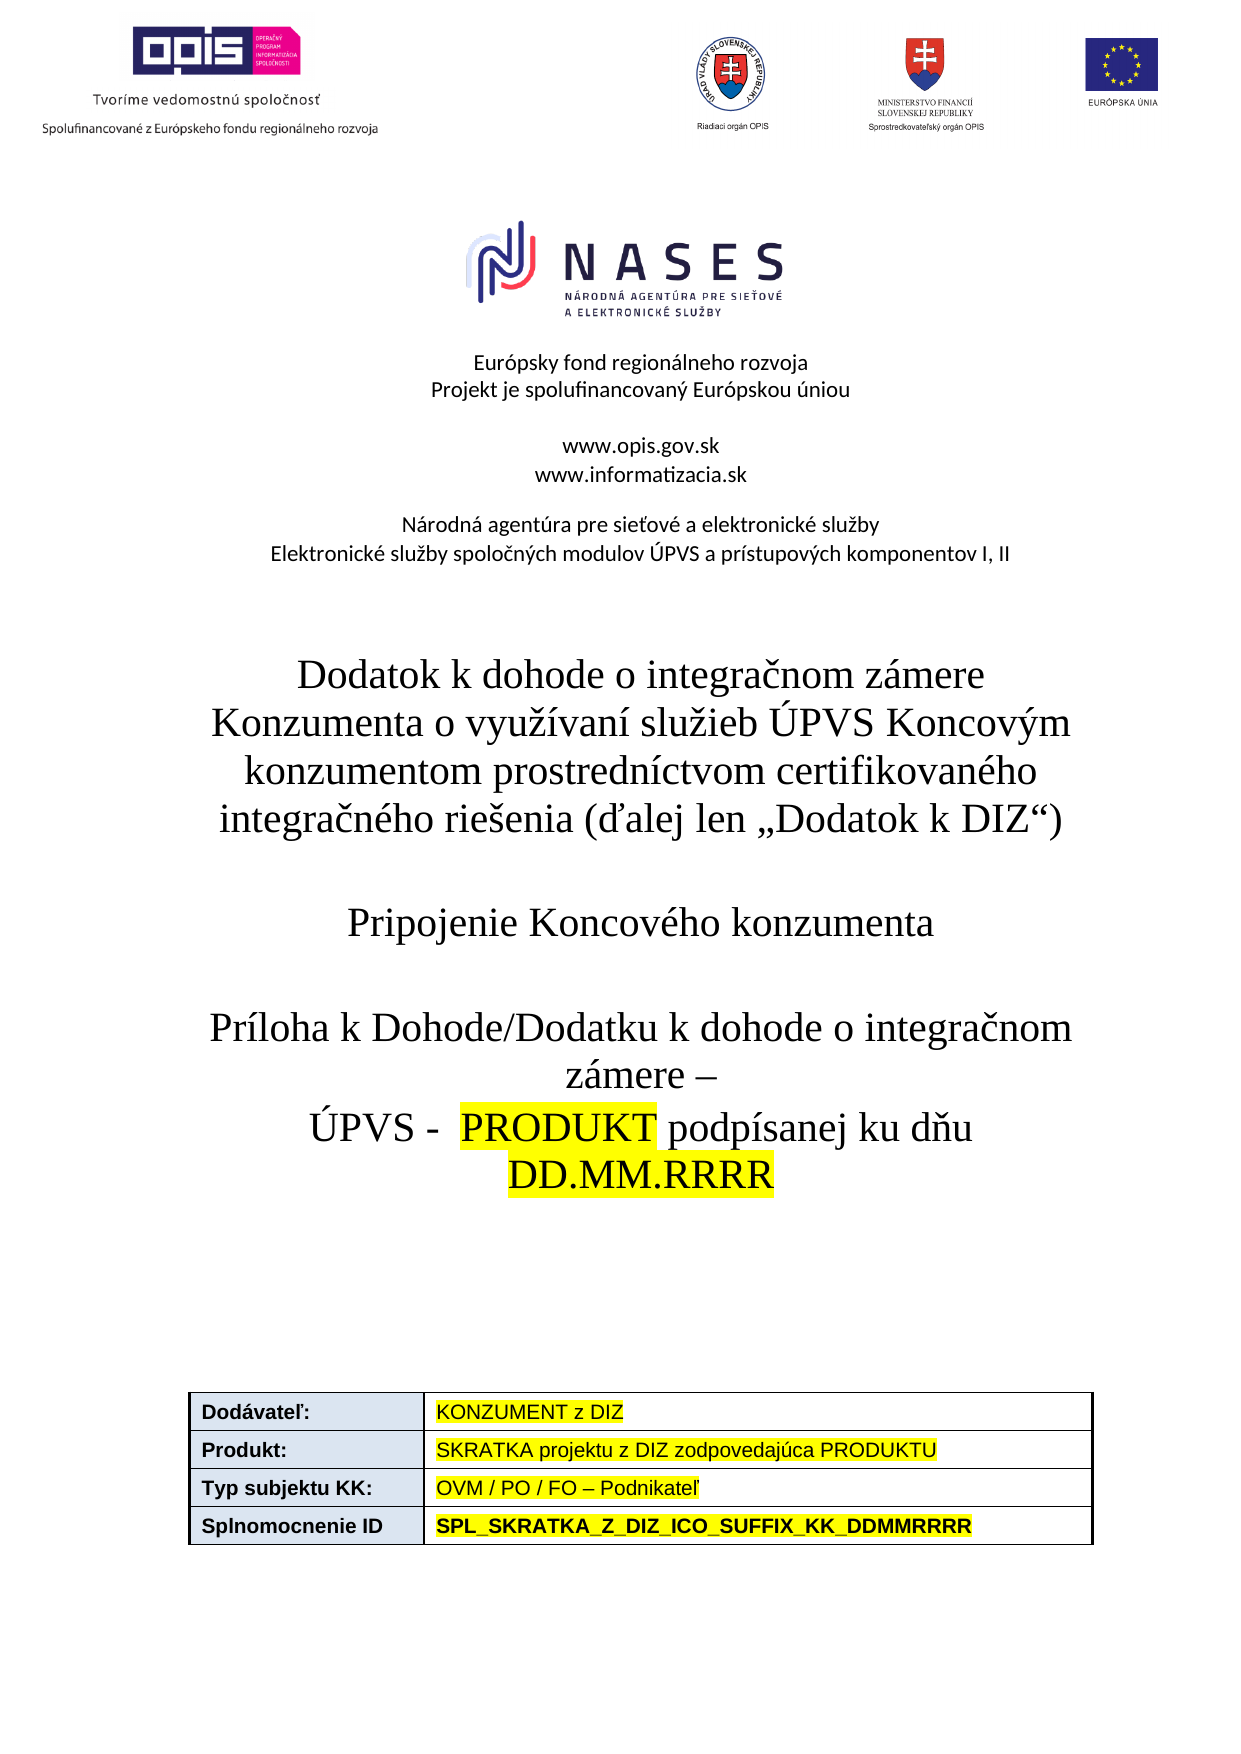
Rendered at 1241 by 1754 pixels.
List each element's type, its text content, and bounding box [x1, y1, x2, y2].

table_cell Typ subjektu KK: [191, 1469, 423, 1506]
table_cell OVM / PO / FO – Podnikateľ [425, 1469, 1091, 1506]
picture [668, 22, 1175, 149]
table_header KONZUMENT z DIZ [425, 1393, 1091, 1430]
text Dodatok k dohode o integračnom zámere Konzumenta o využívaní služieb ÚPVS Koncovým konzumentom prostredníctvom certifikovaného integračného riešenia (ďalej len „Dodatok k DIZ“) [189, 650, 1093, 842]
table_cell Produkt: [191, 1431, 423, 1468]
table_cell Splnomocnenie ID [191, 1507, 423, 1544]
text Pripojenie Koncového konzumenta [189, 898, 1093, 946]
picture [119, 12, 316, 81]
text Európsky fond regionálneho rozvoja [189, 348, 1093, 376]
table_header Dodávateľ: [191, 1393, 423, 1430]
picture [40, 87, 379, 137]
text Národná agentúra pre sieťové a elektronické služby [189, 511, 1093, 539]
text ÚPVS - PRODUKT podpísanej ku dňu DD.MM.RRRR [189, 1102, 508, 1198]
text ÚPVS - PRODUKT podpísanej ku dňu DD.MM.RRRR [657, 1102, 1093, 1198]
table_cell SKRATKA projektu z DIZ zodpovedajúca PRODUKTU [425, 1431, 1091, 1468]
picture [436, 209, 804, 331]
text www.opis.gov.sk [189, 432, 1093, 460]
text Projekt je spolufinancovaný Európskou úniou [189, 376, 1093, 404]
text Príloha k Dohode/Dodatku k dohode o integračnom zámere – [189, 1002, 1093, 1098]
table_cell SPL_SKRATKA_Z_DIZ_ICO_SUFFIX_KK_DDMMRRRR [425, 1507, 1091, 1544]
text Elektronické služby spoločných modulov ÚPVS a prístupových komponentov I, II [189, 539, 1093, 567]
text www.informatizacia.sk [189, 460, 1093, 488]
